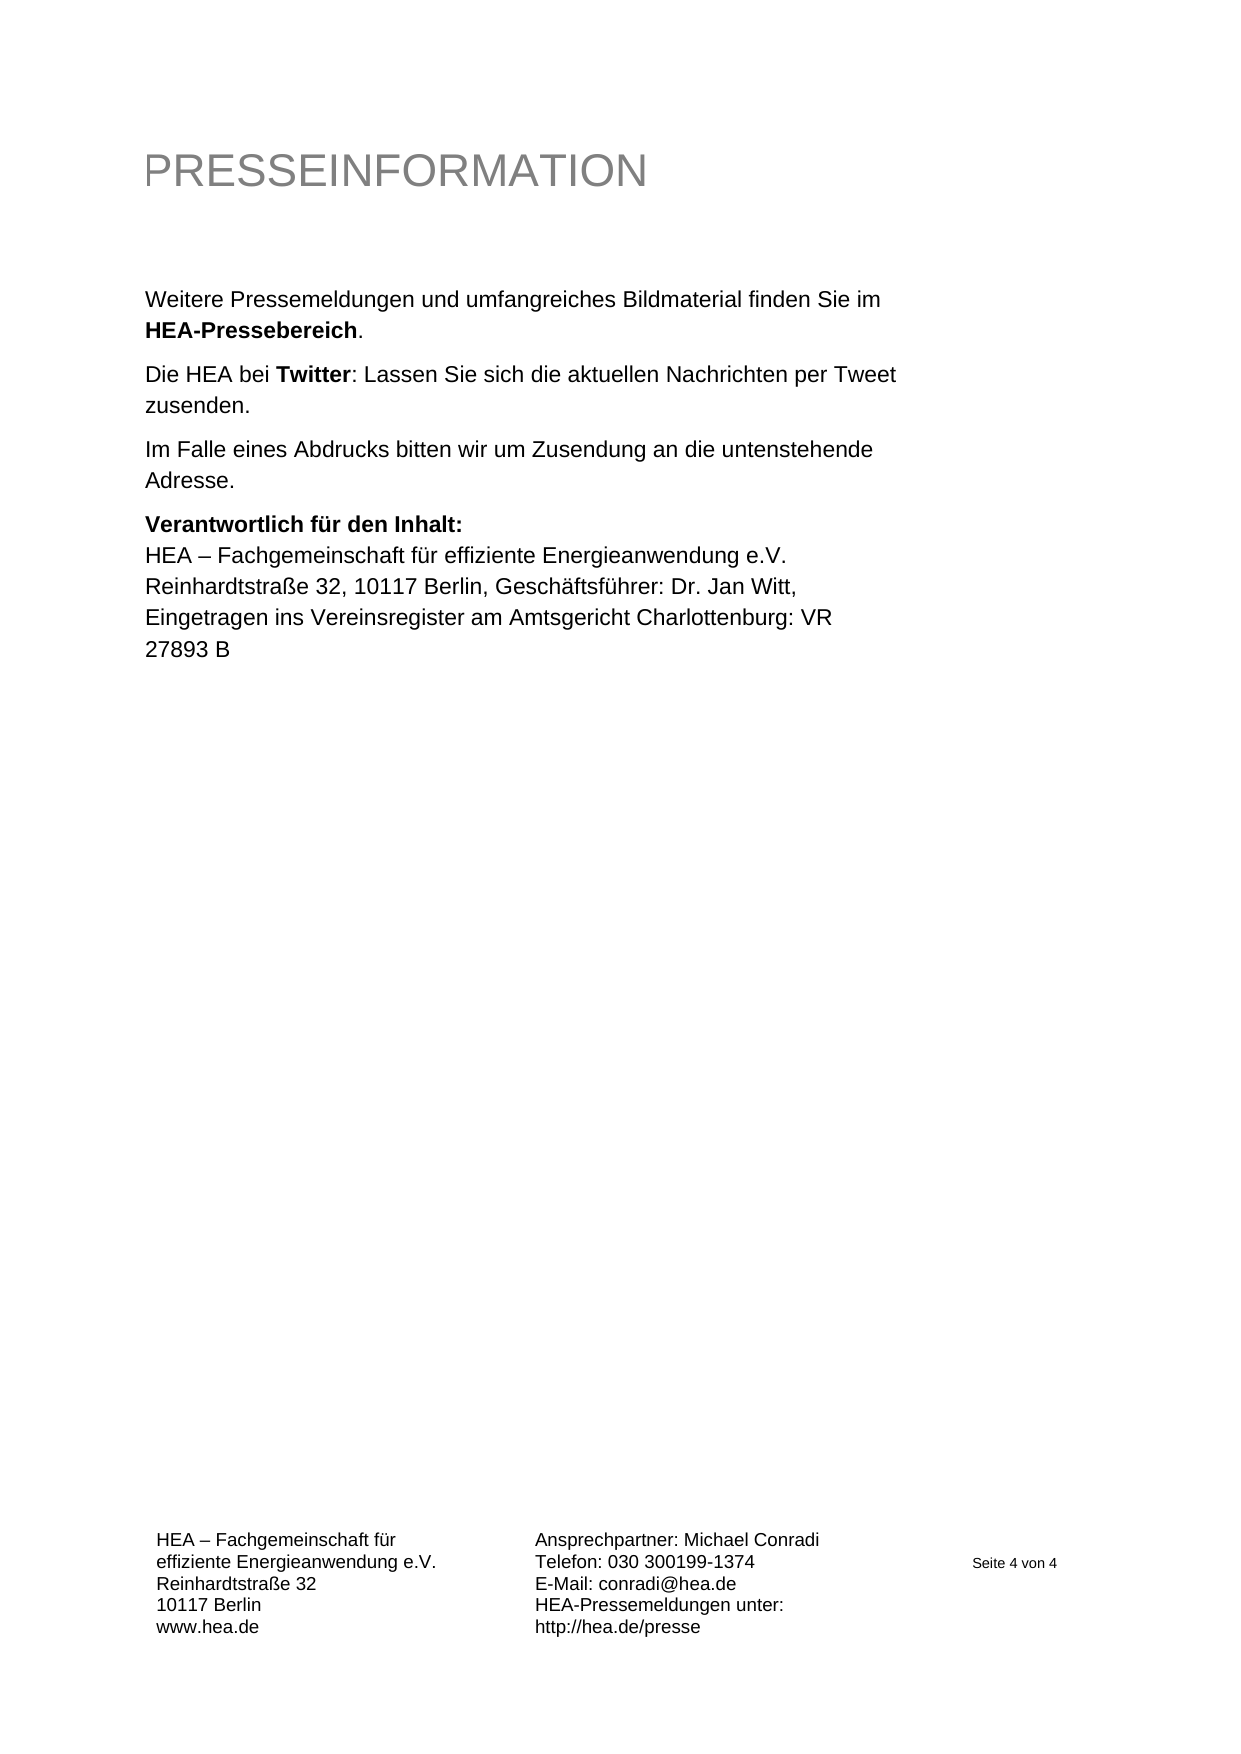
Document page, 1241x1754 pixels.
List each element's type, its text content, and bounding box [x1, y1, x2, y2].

text Die HEA bei Twitter: Lassen Sie sich die aktuellen Nachrichten per Tweet zusenden. [145, 356, 902, 418]
text Verantwortlich für den Inhalt: HEA – Fachgemeinschaft für effiziente Energieanwendung e.V. Reinhardtstraße 32, 10117 Berlin, Geschäftsführer: Dr. Jan Witt, Eingetragen ins Vereinsregister am Amtsgericht Charlottenburg: VR 27893 B [145, 506, 902, 662]
text Weitere Pressemeldungen und umfangreiches Bildmaterial finden Sie im HEA-Pressebereich. [145, 281, 902, 343]
text Im Falle eines Abdrucks bitten wir um Zusendung an die untenstehende Adresse. [145, 431, 902, 493]
